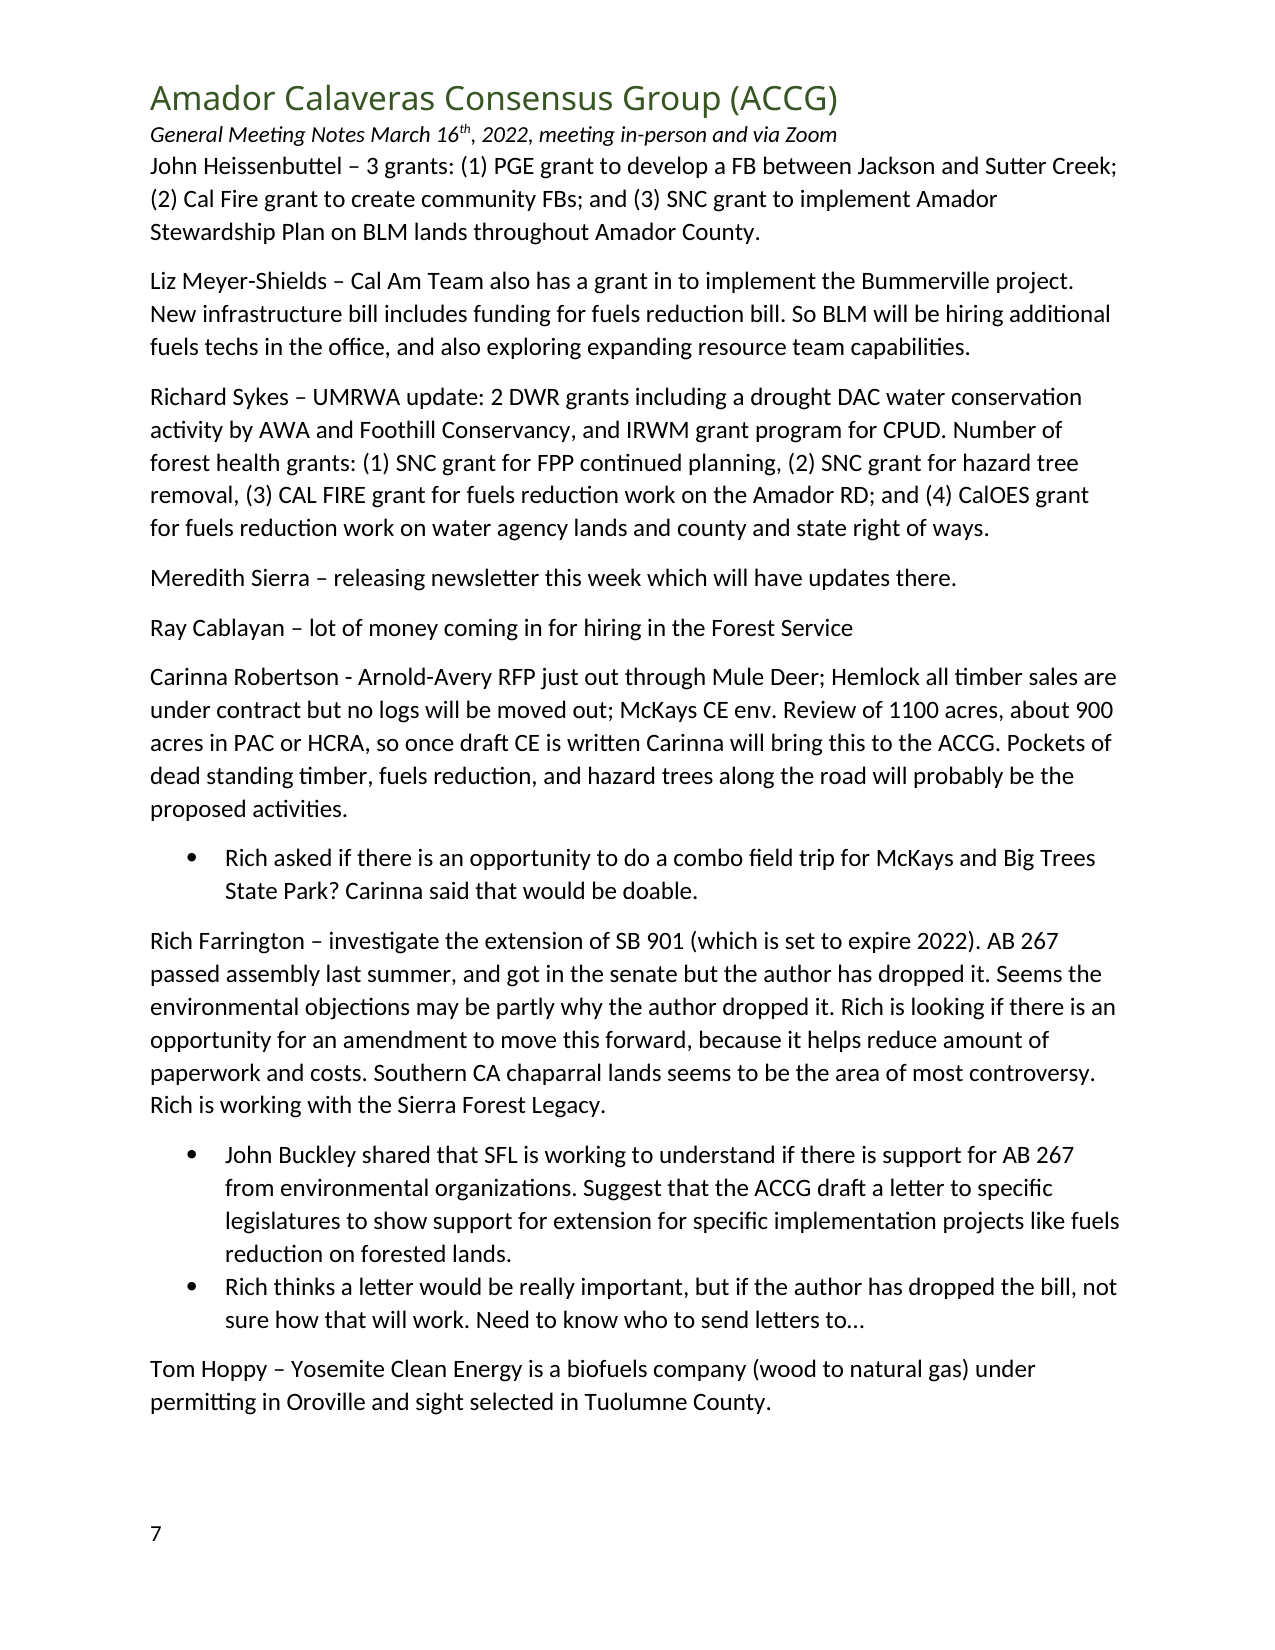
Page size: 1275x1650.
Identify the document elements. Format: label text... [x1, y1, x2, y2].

text Carinna Robertson - Arnold-Avery RFP just out through Mule Deer; Hemlock all timber sales are under contract but no logs will be moved out; McKays CE env. Review of 1100 acres, about 900 acres in PAC or HCRA, so once draft CE is written Carinna will bring this to the ACCG. Pockets of dead standing timber, fuels reduction, and hazard trees along the road will probably be the proposed activities. [150, 661, 1125, 823]
text Rich Farrington – investigate the extension of SB 901 (which is set to expire 2022). AB 267 passed assembly last summer, and got in the senate but the author has dropped it. Seems the environmental objections may be partly why the author dropped it. Rich is looking if there is an opportunity for an amendment to move this forward, because it helps reduce amount of paperwork and costs. Southern CA chaparral lands seems to be the area of most controversy. Rich is working with the Sierra Forest Legacy. [150, 925, 1125, 1120]
list John Buckley shared that SFL is working to understand if there is support for AB 267 from environmental organizations. Suggest that the ACCG draft a letter to specific legislatures to show support for extension for specific implementation projects like fuels reduction on forested lands. [187, 1139, 1125, 1268]
text John Heissenbuttel – 3 grants: (1) PGE grant to develop a FB between Jackson and Sutter Creek; (2) Cal Fire grant to create community FBs; and (3) SNC grant to implement Amador Stewardship Plan on BLM lands throughout Amador County. [150, 150, 1125, 246]
list Rich thinks a letter would be really important, but if the author has dropped the bill, not sure how that will work. Need to know who to send letters to… [187, 1271, 1125, 1334]
text Liz Meyer-Shields – Cal Am Team also has a grant in to implement the Bummerville project. New infrastructure bill includes funding for fuels reduction bill. So BLM will be hiring additional fuels techs in the office, and also exploring expanding resource team capabilities. [150, 265, 1125, 362]
list Rich asked if there is an opportunity to do a combo field trip for McKays and Big Trees State Park? Carinna said that would be doable. [187, 842, 1125, 906]
text Meredith Sierra – releasing newsletter this week which will have updates there. [150, 562, 1125, 593]
text Tom Hoppy – Yosemite Clean Energy is a biofuels company (wood to natural gas) under permitting in Oroville and sight selected in Tuolumne County. [150, 1353, 1125, 1417]
text Ray Cablayan – lot of money coming in for hiring in the Forest Service [150, 612, 1125, 642]
text Richard Sykes – UMRWA update: 2 DWR grants including a drought DAC water conservation activity by AWA and Foothill Conservancy, and IRWM grant program for CPUD. Number of forest health grants: (1) SNC grant for FPP continued planning, (2) SNC grant for hazard tree removal, (3) CAL FIRE grant for fuels reduction work on the Amador RD; and (4) CalOES grant for fuels reduction work on water agency lands and county and state right of ways. [150, 381, 1125, 543]
